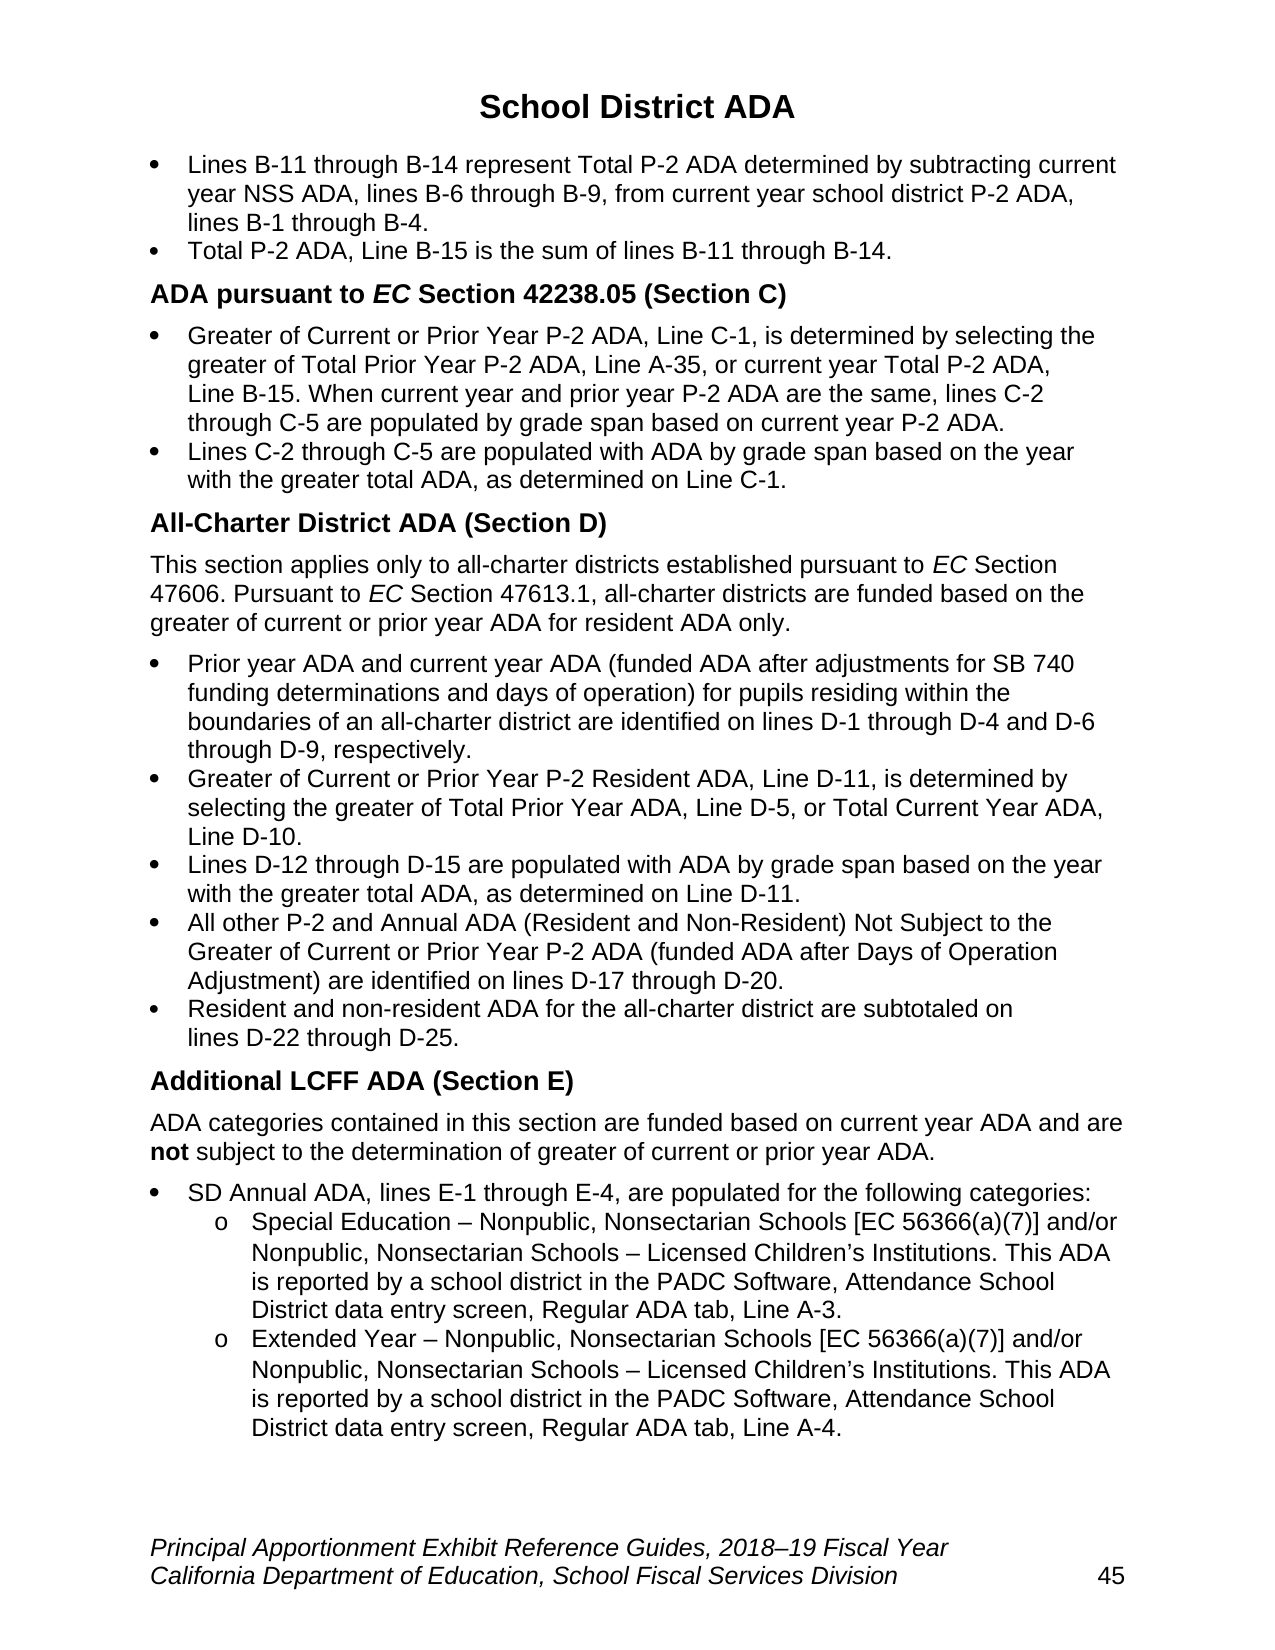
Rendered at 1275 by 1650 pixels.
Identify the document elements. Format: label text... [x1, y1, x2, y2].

list Extended Year – Nonpublic, Nonsectarian Schools [EC 56366(a)(7)] and/or Nonpublic, Nonsectarian Schools – Licensed Children’s Institutions. This ADA is reported by a school district in the PADC Software, Attendance School District data entry screen, Regular ADA tab, Line A-4. [214, 1324, 1125, 1441]
text This section applies only to all-charter districts established pursuant to EC Section 47606. Pursuant to EC Section 47613.1, all-charter districts are funded based on the greater of current or prior year ADA for resident ADA only. [150, 550, 1125, 637]
list All other P-2 and Annual ADA (Resident and Non-Resident) Not Subject to the Greater of Current or Prior Year P-2 ADA (funded ADA after Days of Operation Adjustment) are identified on lines D-17 through D-20. [150, 908, 1125, 994]
list Greater of Current or Prior Year P-2 Resident ADA, Line D-11, is determined by selecting the greater of Total Prior Year ADA, Line D-5, or Total Current Year ADA, Line D-10. [150, 764, 1125, 851]
list Resident and non-resident ADA for the all-charter district are subtotaled on lines D-22 through D-25. [150, 994, 1125, 1052]
list Greater of Current or Prior Year P-2 ADA, Line C-1, is determined by selecting the greater of Total Prior Year P-2 ADA, Line A-35, or current year Total P-2 ADA, Line B-15. When current year and prior year P-2 ADA are the same, lines C-2 through C-5 are populated by grade span based on current year P-2 ADA. [150, 321, 1125, 436]
list Lines D-12 through D-15 are populated with ADA by grade span based on the year with the greater total ADA, as determined on Line D-11. [150, 851, 1125, 908]
list SD Annual ADA, lines E-1 through E-4, are populated for the following categories: [150, 1178, 1125, 1207]
subtitle All-Charter District ADA (Section D) [150, 507, 1125, 538]
subtitle ADA pursuant to EC Section 42238.05 (Section C) [150, 278, 1125, 309]
list Special Education – Nonpublic, Nonsectarian Schools [EC 56366(a)(7)] and/or Nonpublic, Nonsectarian Schools – Licensed Children’s Institutions. This ADA is reported by a school district in the PADC Software, Attendance School District data entry screen, Regular ADA tab, Line A-3. [214, 1207, 1125, 1324]
list Lines C-2 through C-5 are populated with ADA by grade span based on the year with the greater total ADA, as determined on Line C-1. [150, 436, 1125, 494]
text ADA categories contained in this section are funded based on current year ADA and are not subject to the determination of greater of current or prior year ADA. [150, 1108, 1125, 1166]
list Prior year ADA and current year ADA (funded ADA after adjustments for SB 740 funding determinations and days of operation) for pupils residing within the boundaries of an all-charter district are identified on lines D-1 through D-4 and D-6 through D-9, respectively. [150, 649, 1125, 764]
subtitle Additional LCFF ADA (Section E) [150, 1064, 1125, 1096]
list Lines B-11 through B-14 represent Total P-2 ADA determined by subtracting current year NSS ADA, lines B-6 through B-9, from current year school district P-2 ADA, lines B-1 through B-4. [150, 150, 1125, 236]
list Total P-2 ADA, Line B-15 is the sum of lines B-11 through B-14. [150, 236, 1125, 265]
